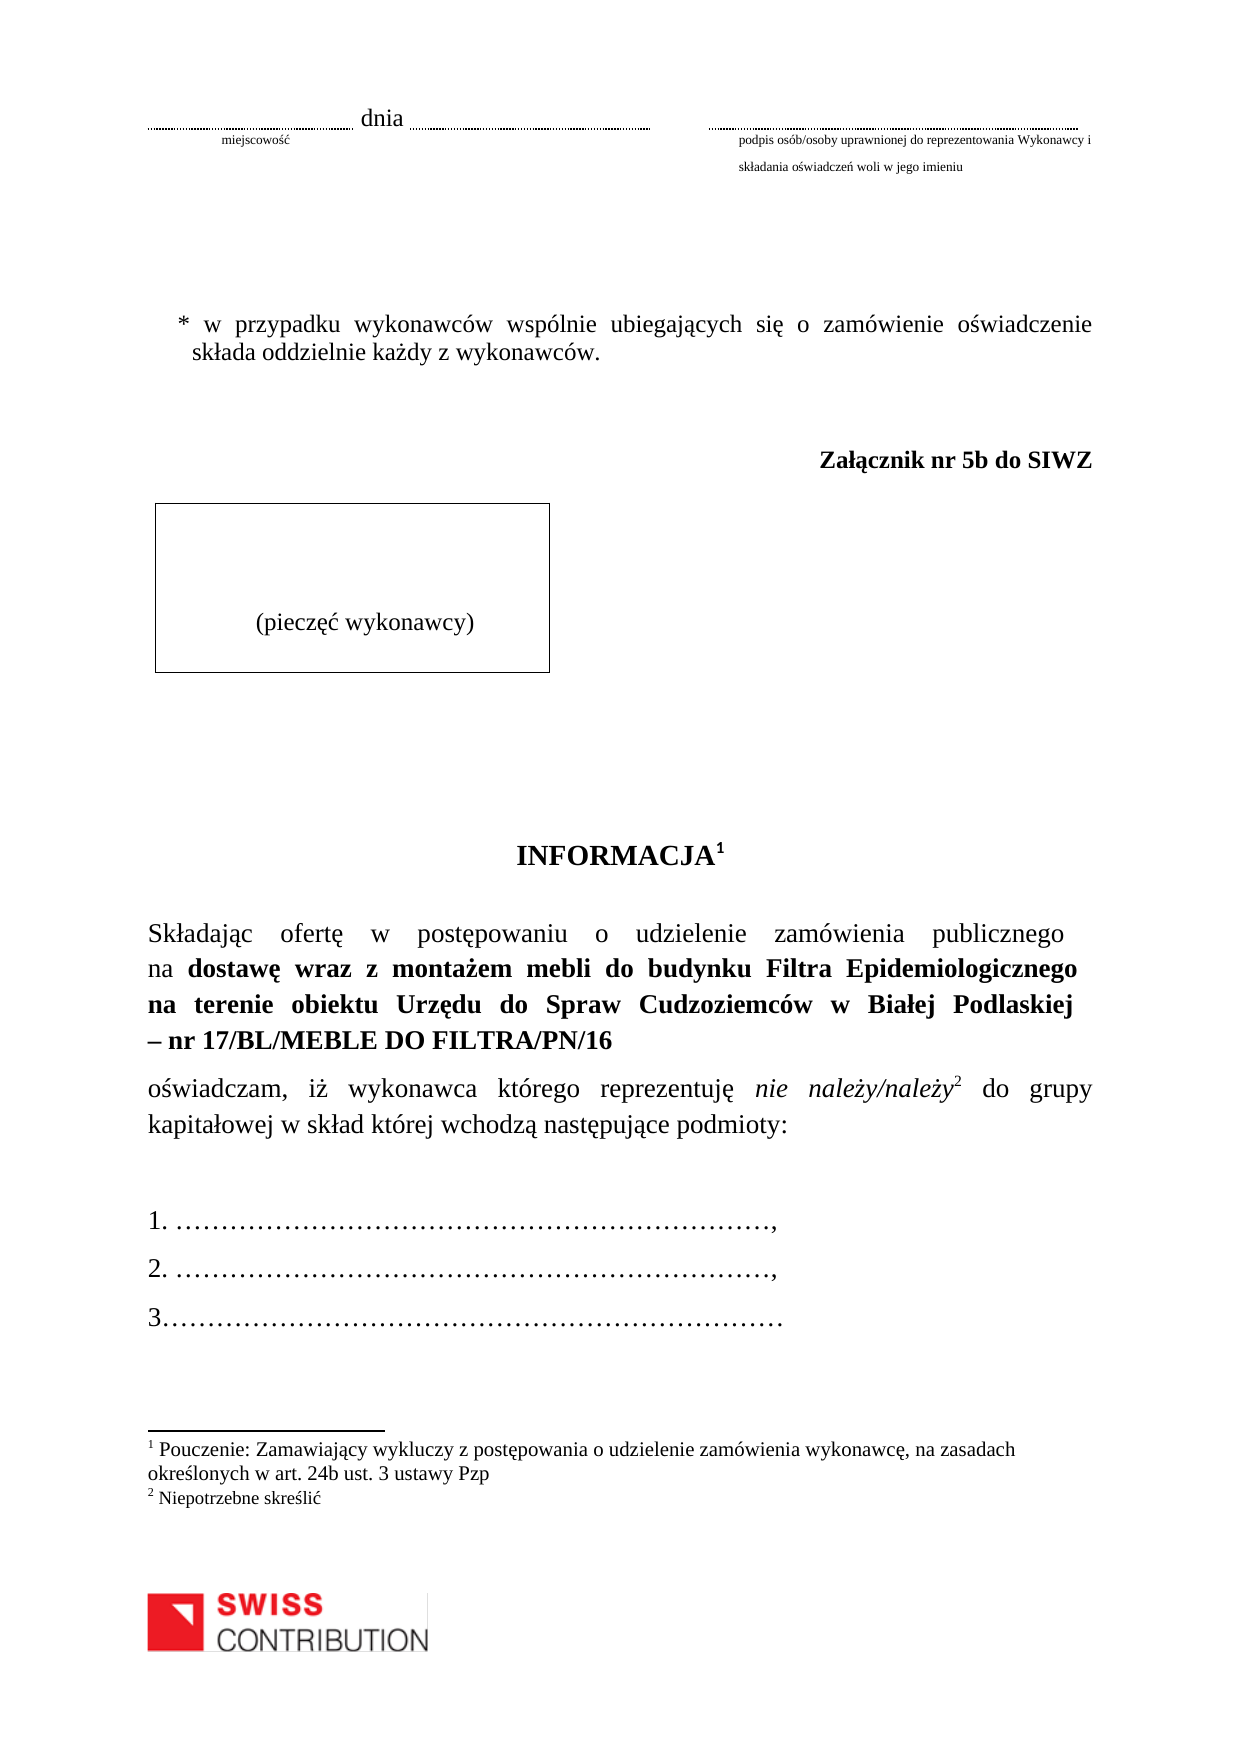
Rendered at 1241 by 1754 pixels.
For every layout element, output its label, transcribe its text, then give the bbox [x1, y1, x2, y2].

text * w przypadku wykonawców wspólnie ubiegających się o zamówienie oświadczenie składa oddzielnie każdy z wykonawców. [177, 309, 1093, 366]
text INFORMACJA [148, 837, 1093, 873]
text Załącznik nr 5b do SIWZ [148, 445, 1093, 474]
text 3…………………………………………………………… [148, 1301, 1093, 1332]
table_header (pieczęć wykonawcy) [156, 504, 549, 672]
text 1. …………………………………………………………, [148, 1204, 1093, 1235]
text oświadczam, iż wykonawca którego reprezentuję nie należy/należy do grupy kapitałowej w skład której wchodzą następujące podmioty: [148, 1072, 1093, 1139]
text Składając ofertę w postępowaniu o udzielenie zamówienia publicznego na dostawę wraz z montażem mebli do budynku Filtra Epidemiologicznego na terenie obiektu Urzędu do Spraw Cudzoziemców w Białej Podlaskiej – nr 17/BL/MEBLE DO FILTRA/PN/16 [148, 917, 1093, 1055]
text 2. …………………………………………………………, [148, 1252, 1093, 1284]
text miejscowość podpis osób/osoby uprawnionej do reprezentowania Wykonawcy i składania oświadczeń woli w jego imieniu [221, 132, 1093, 185]
picture [147, 1593, 429, 1653]
text dnia [148, 103, 1093, 132]
